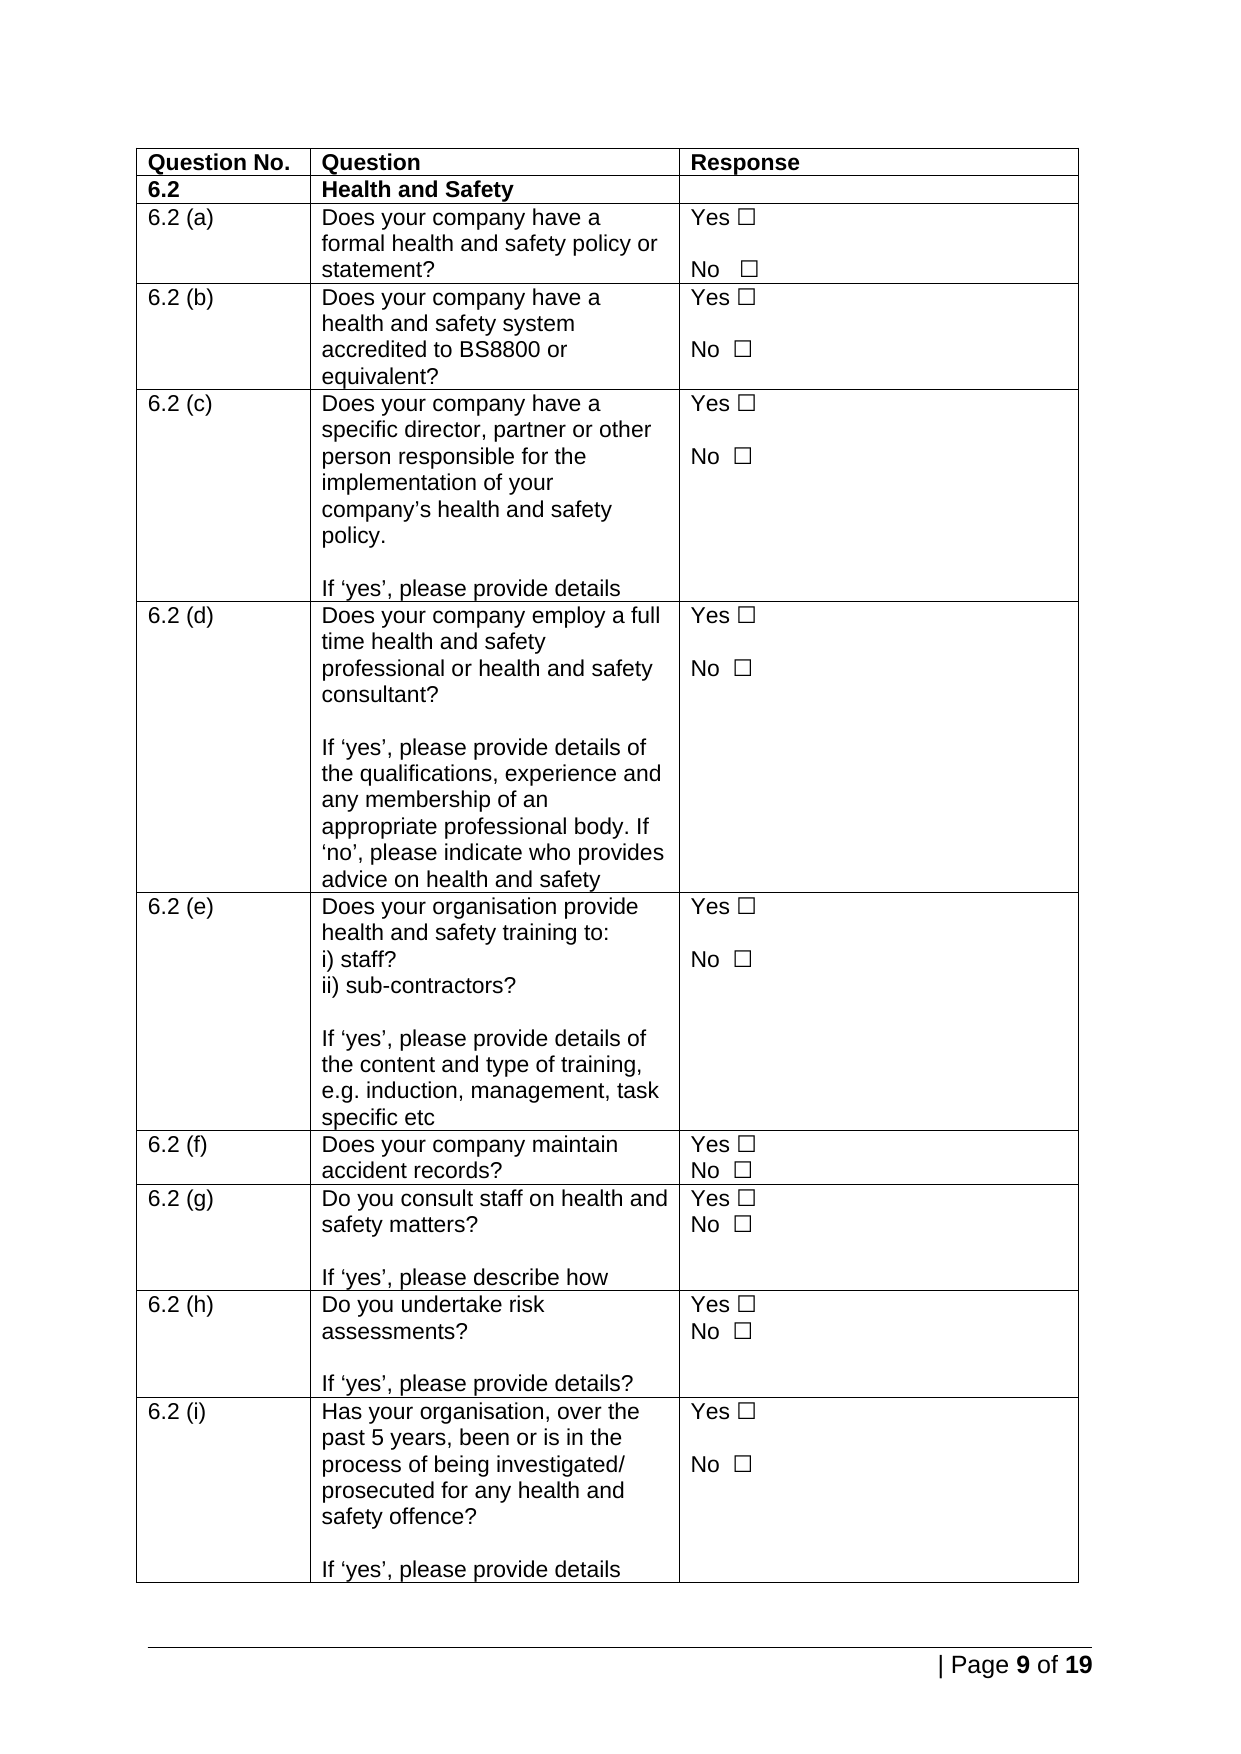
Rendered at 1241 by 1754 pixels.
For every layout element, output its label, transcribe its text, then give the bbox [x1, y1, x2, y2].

table_cell Does your company have a health and safety system accredited to BS8800 or equivalent? [311, 284, 679, 389]
table_cell 6.2 (c) [137, 390, 310, 601]
table_cell 6.2 (h) [137, 1291, 310, 1397]
table_cell 6.2 (d) [137, 602, 310, 892]
table_cell Yes No [680, 1185, 1078, 1290]
table_cell Yes No [680, 893, 1078, 1130]
table_cell 6.2 (e) [137, 893, 310, 1130]
table_cell [680, 176, 1078, 202]
table_cell Yes No [680, 1131, 1078, 1184]
table_cell Yes No [680, 204, 1078, 283]
table_cell 6.2 (g) [137, 1185, 310, 1290]
table_header Response [680, 149, 1078, 175]
table_cell Does your company have a formal health and safety policy or statement? [311, 204, 679, 283]
table_cell Has your organisation, over the past 5 years, been or is in the process of being investigated/ prosecuted for any health and safety offence? If ‘yes’, please provide details [311, 1398, 679, 1582]
table_cell 6.2 (a) [137, 204, 310, 283]
table_cell Yes No [680, 602, 1078, 892]
table_cell 6.2 (b) [137, 284, 310, 389]
table_cell 6.2 [137, 176, 310, 202]
table_cell Yes No [680, 390, 1078, 601]
table_cell Yes No [680, 284, 1078, 389]
table_cell Does your organisation provide health and safety training to: i) staff? ii) sub-contractors? If ‘yes’, please provide details of the content and type of training, e.g. induction, management, task specific etc [311, 893, 679, 1130]
table_cell Do you consult staff on health and safety matters? If ‘yes’, please describe how [311, 1185, 679, 1290]
table_cell 6.2 (i) [137, 1398, 310, 1582]
table_cell Do you undertake risk assessments? If ‘yes’, please provide details? [311, 1291, 679, 1397]
table_cell Yes No [680, 1291, 1078, 1397]
table_cell Health and Safety [311, 176, 679, 202]
table_cell Does your company maintain accident records? [311, 1131, 679, 1184]
table_cell Does your company employ a full time health and safety professional or health and safety consultant? If ‘yes’, please provide details of the qualifications, experience and any membership of an appropriate professional body. If ‘no’, please indicate who provides advice on health and safety [311, 602, 679, 892]
table_cell Yes No [680, 1398, 1078, 1582]
table_header Question No. [137, 149, 310, 175]
table_cell Does your company have a specific director, partner or other person responsible for the implementation of your company’s health and safety policy. If ‘yes’, please provide details [311, 390, 679, 601]
table_cell 6.2 (f) [137, 1131, 310, 1184]
table_header Question [311, 149, 679, 175]
